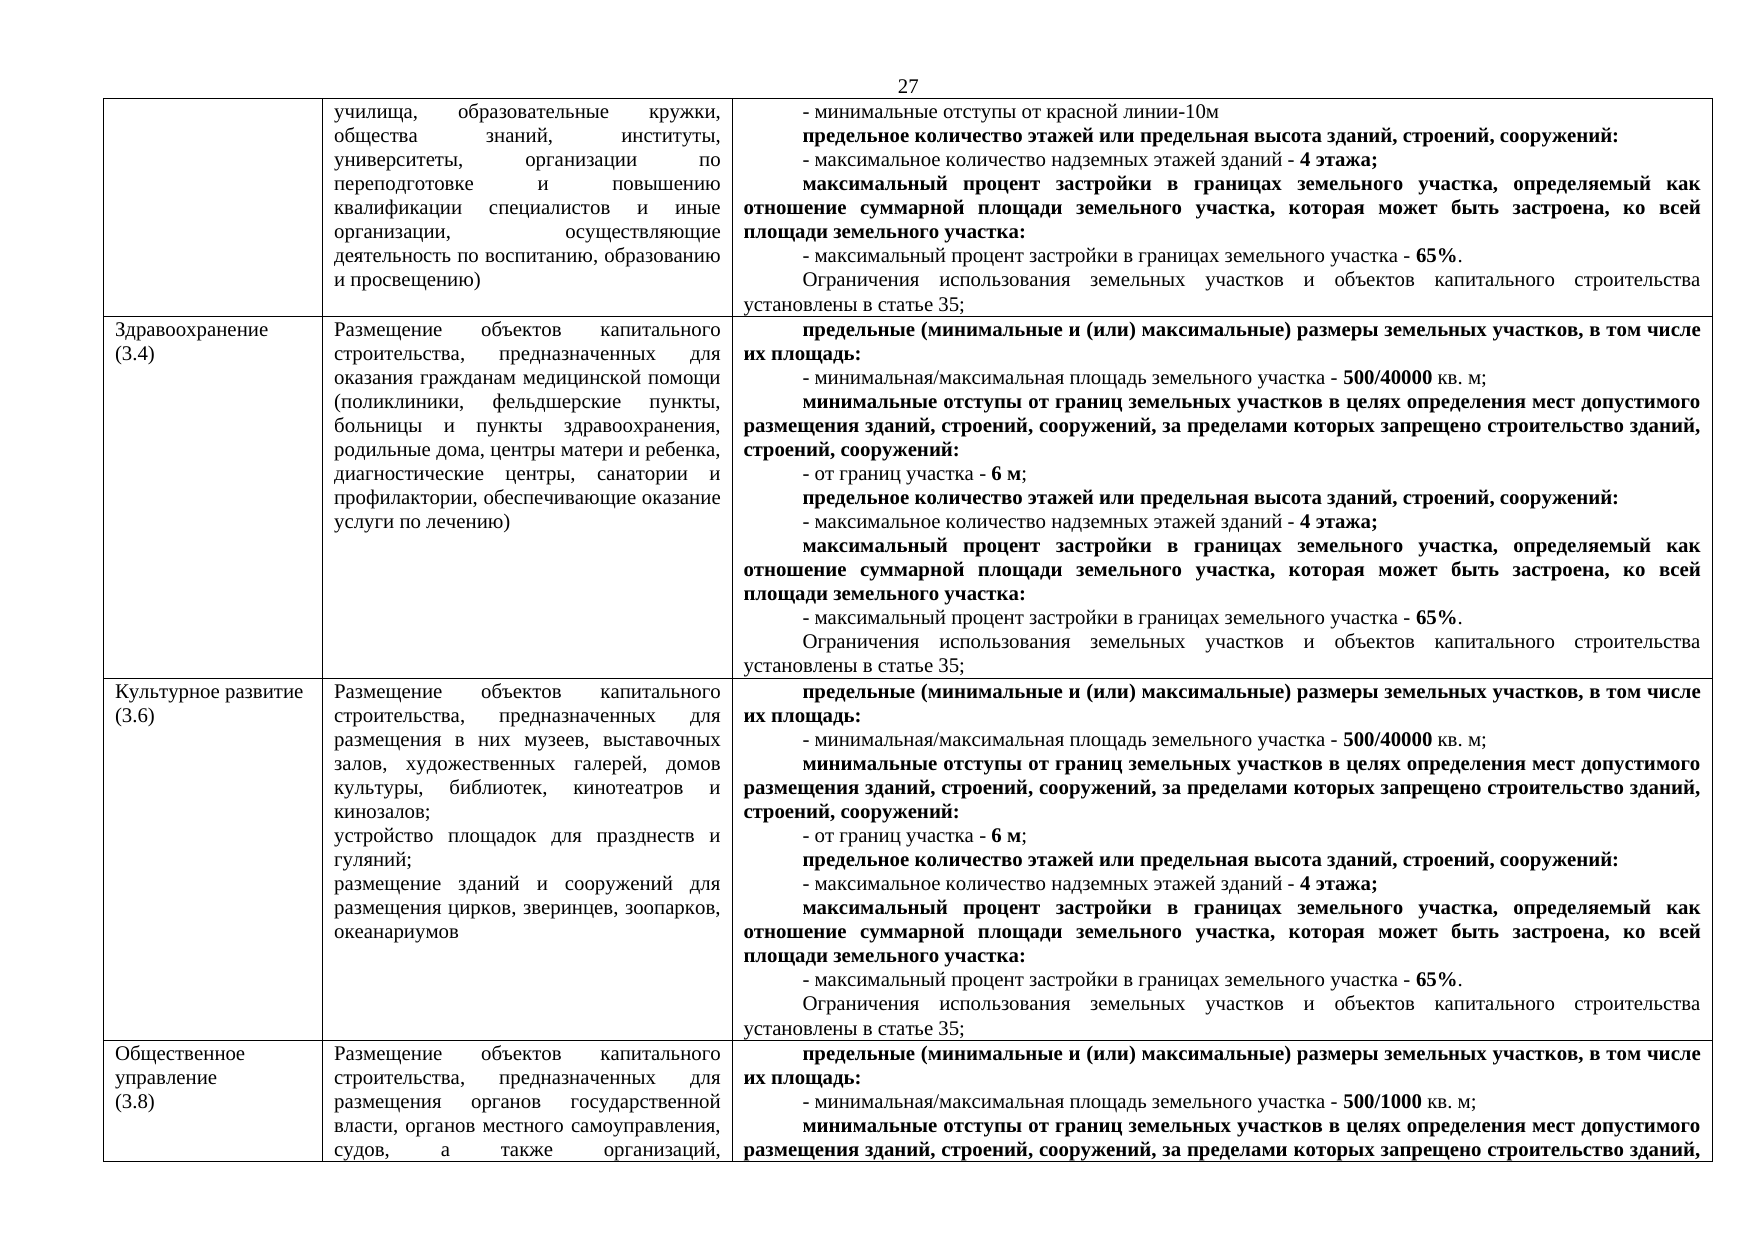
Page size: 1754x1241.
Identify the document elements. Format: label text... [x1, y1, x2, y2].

table_cell предельные (минимальные и (или) максимальные) размеры земельных участков, в том числе их площадь: - минимальная/максимальная площадь земельного участка - 500/40000 кв. м; минимальные отступы от границ земельных участков в целях определения мест допустимого размещения зданий, строений, сооружений, за пределами которых запрещено строительство зданий, строений, сооружений: - от границ участка - 6 м; предельное количество этажей или предельная высота зданий, строений, сооружений: - максимальное количество надземных этажей зданий - 4 этажа; максимальный процент застройки в границах земельного участка, определяемый как отношение суммарной площади земельного участка, которая может быть застроена, ко всей площади земельного участка: - максимальный процент застройки в границах земельного участка - 65%. Ограничения использования земельных участков и объектов капитального строительства установлены в статье 35; [733, 679, 1712, 1039]
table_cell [104, 99, 322, 316]
table_cell Размещение объектов капитального строительства, предназначенных для оказания гражданам медицинской помощи (поликлиники, фельдшерские пункты, больницы и пункты здравоохранения, родильные дома, центры матери и ребенка, диагностические центры, санатории и профилактории, обеспечивающие оказание услуги по лечению) [323, 317, 732, 677]
table_cell Здравоохранение (3.4) [104, 317, 322, 677]
table_cell Размещение объектов капитального строительства, предназначенных для размещения в них музеев, выставочных залов, художественных галерей, домов культуры, библиотек, кинотеатров и кинозалов; устройство площадок для празднеств и гуляний; размещение зданий и сооружений для размещения цирков, зверинцев, зоопарков, океанариумов [323, 679, 732, 1039]
table_cell предельные (минимальные и (или) максимальные) размеры земельных участков, в том числе их площадь: - минимальная/максимальная площадь земельного участка - 500/40000 кв. м; минимальные отступы от границ земельных участков в целях определения мест допустимого размещения зданий, строений, сооружений, за пределами которых запрещено строительство зданий, строений, сооружений: - от границ участка - 6 м; предельное количество этажей или предельная высота зданий, строений, сооружений: - максимальное количество надземных этажей зданий - 4 этажа; максимальный процент застройки в границах земельного участка, определяемый как отношение суммарной площади земельного участка, которая может быть застроена, ко всей площади земельного участка: - максимальный процент застройки в границах земельного участка - 65%. Ограничения использования земельных участков и объектов капитального строительства установлены в статье 35; [733, 317, 1712, 677]
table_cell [733, 1041, 1712, 1161]
table_cell Культурное развитие (3.6) [104, 679, 322, 1039]
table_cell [323, 99, 732, 316]
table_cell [104, 1041, 322, 1161]
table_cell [323, 1041, 732, 1161]
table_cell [733, 99, 1712, 316]
